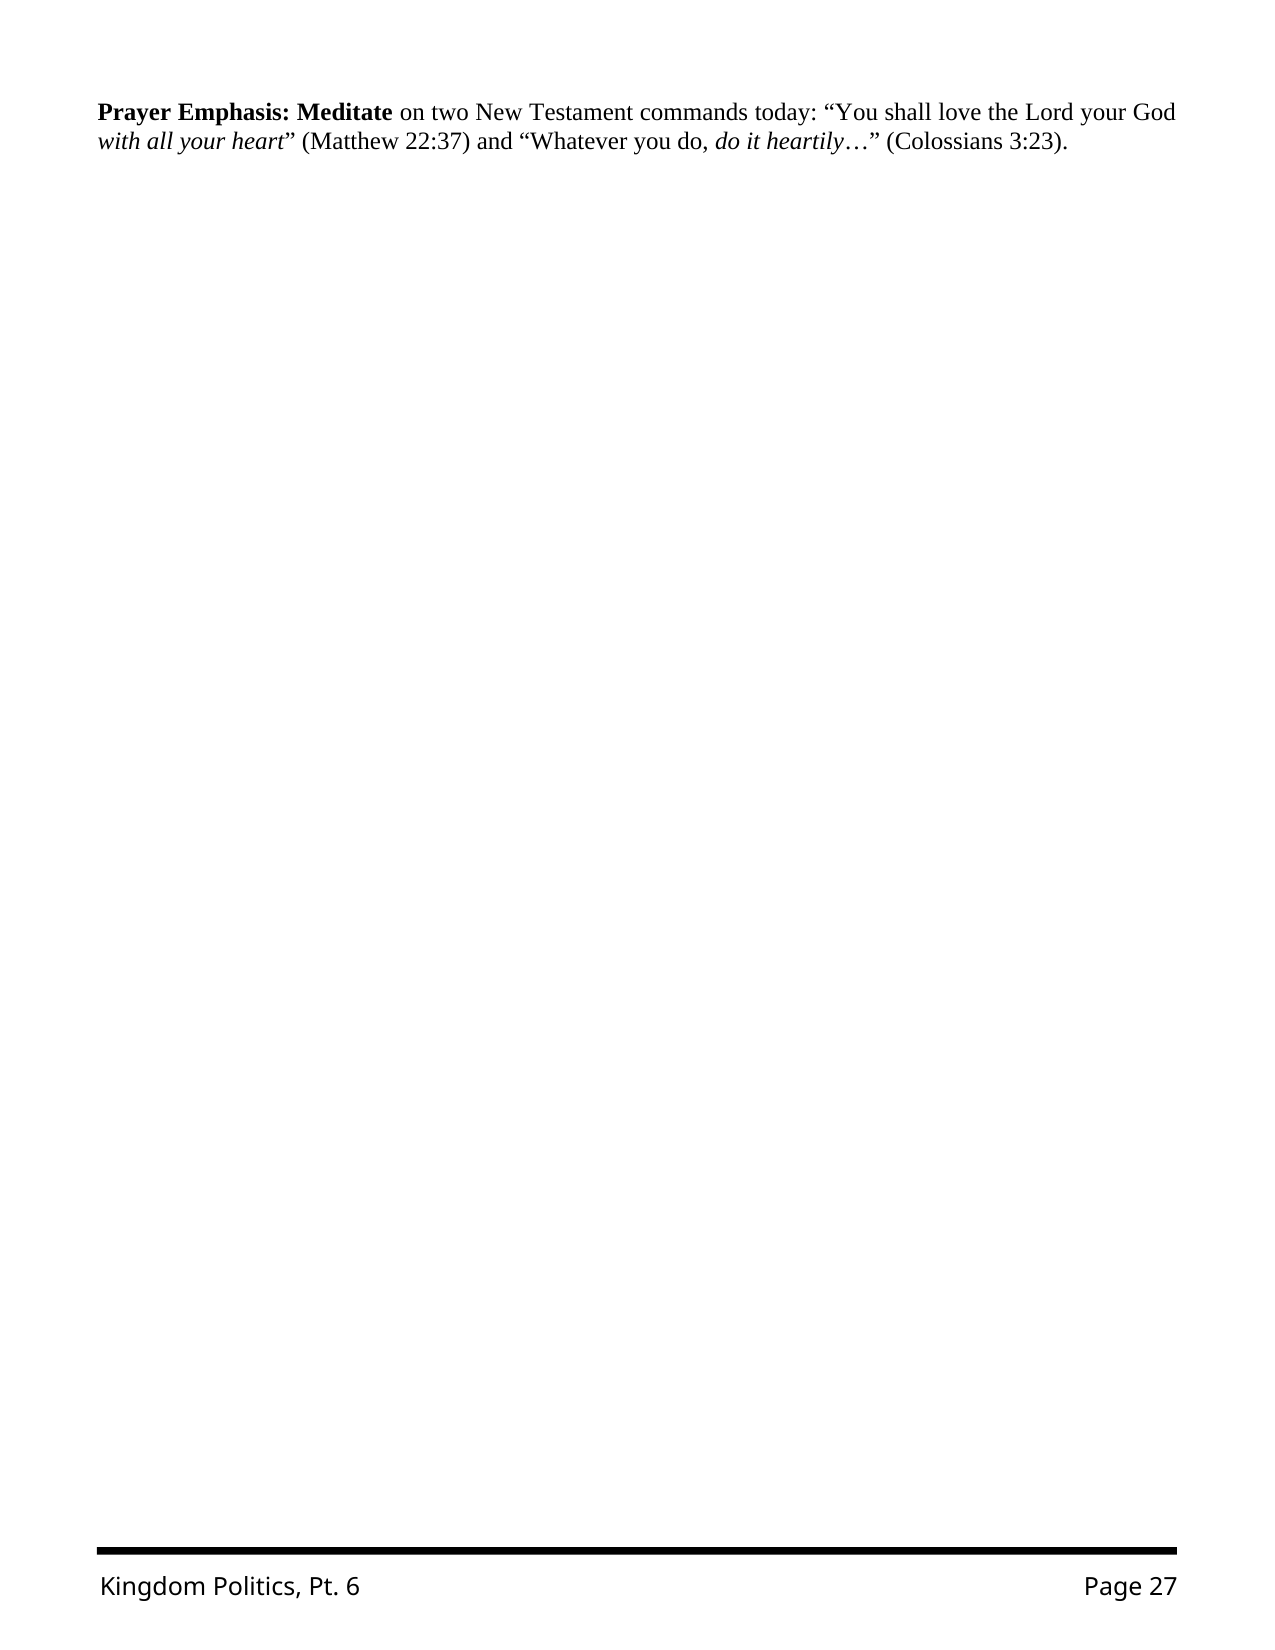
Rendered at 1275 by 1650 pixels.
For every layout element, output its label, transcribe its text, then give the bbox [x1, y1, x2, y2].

text Prayer Emphasis: Meditate on two New Testament commands today: “You shall love the Lord your God with all your heart” (Matthew 22:37) and “Whatever you do, do it heartily…” (Colossians 3:23). [97, 97, 1177, 155]
